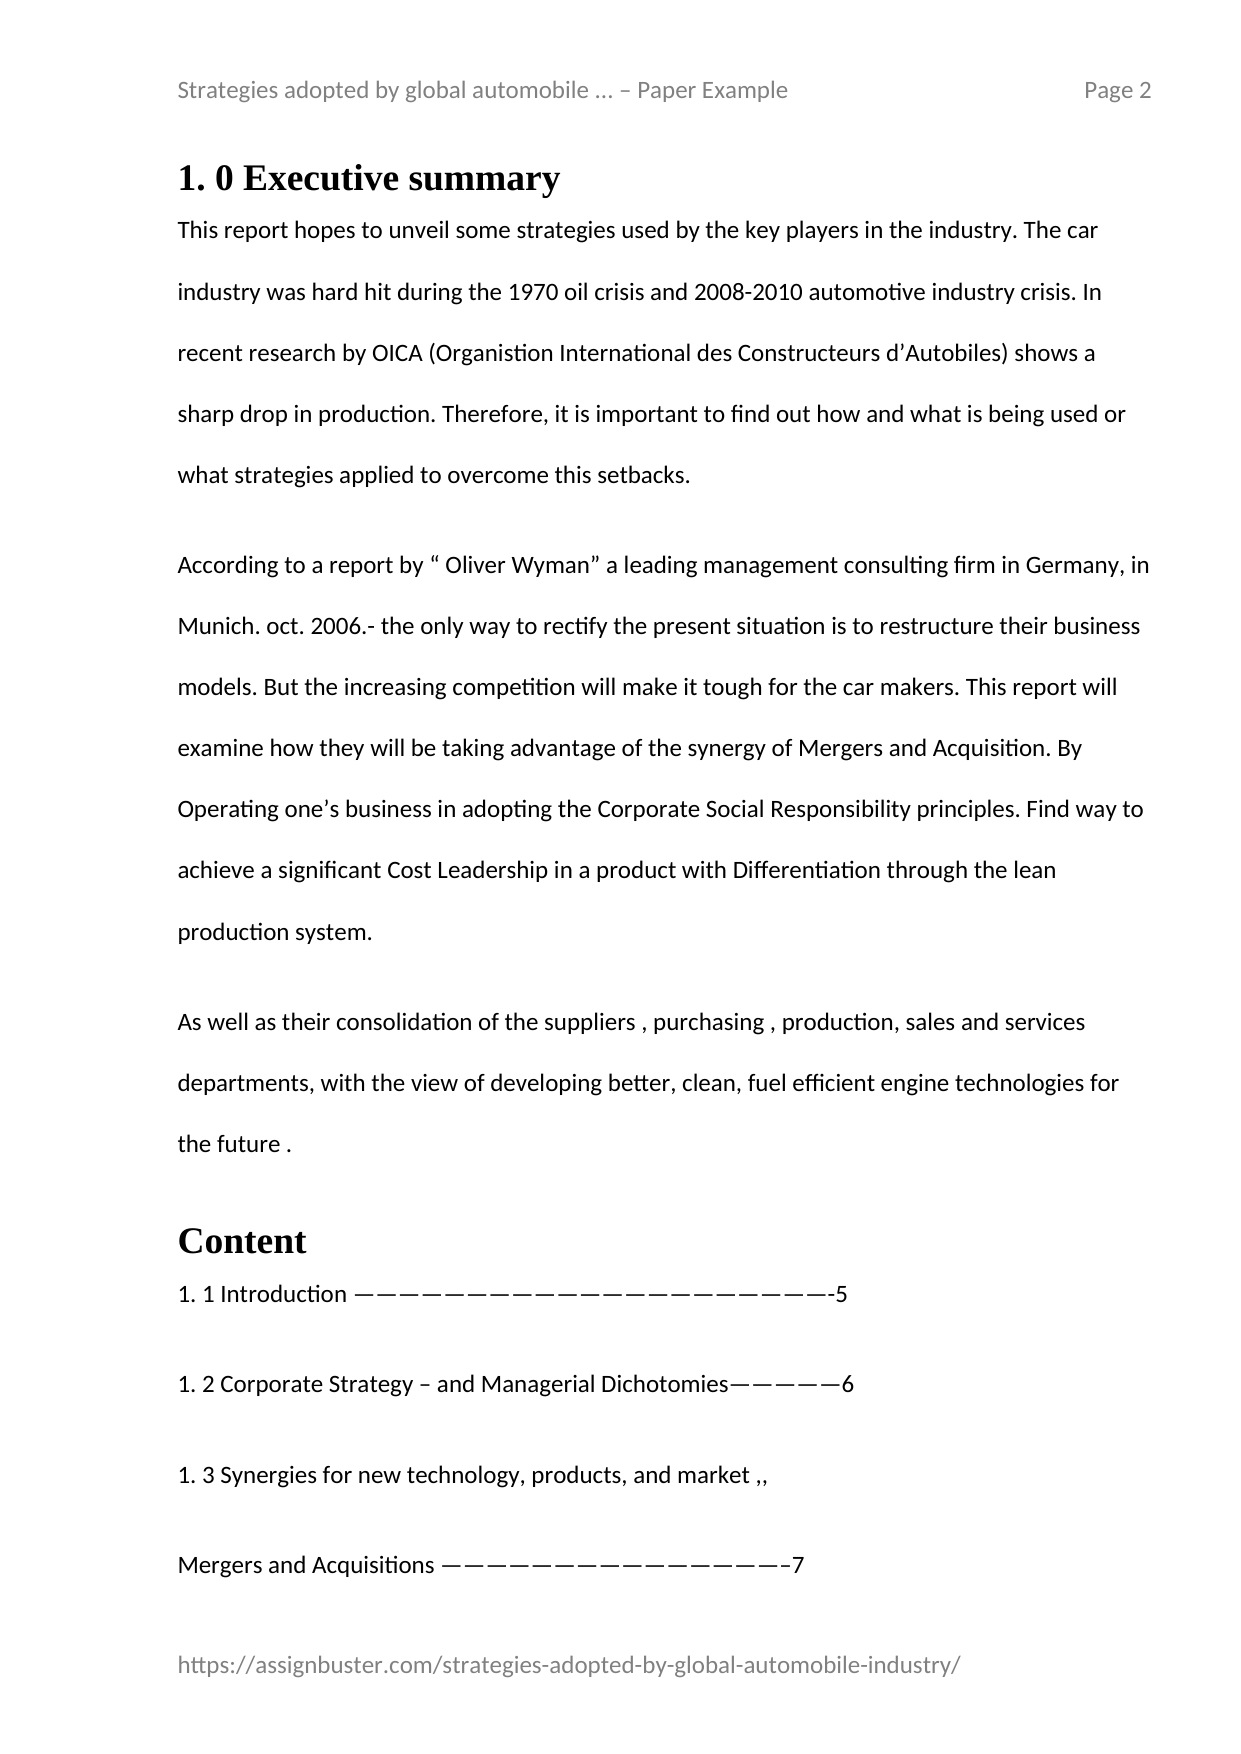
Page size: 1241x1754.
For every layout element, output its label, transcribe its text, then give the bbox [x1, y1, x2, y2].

text As well as their consolidation of the suppliers , purchasing , production, sales and services departments, with the view of developing better, clean, fuel efficient engine technologies for the future . [177, 1006, 1152, 1159]
subtitle Content [177, 1219, 1152, 1262]
text 1. 1 Introduction —————————————————————-5 [177, 1278, 1152, 1308]
text 1. 3 Synergies for new technology, products, and market ,, [177, 1459, 1152, 1489]
subtitle 1. 0 Executive summary [177, 156, 1152, 199]
text This report hopes to unveil some strategies used by the key players in the industry. The car industry was hard hit during the 1970 oil crisis and 2008-2010 automotive industry crisis. In recent research by OICA (Organistion International des Constructeurs d’Autobiles) shows a sharp drop in production. Therefore, it is important to find out how and what is being used or what strategies applied to overcome this setbacks. [177, 215, 1152, 489]
text 1. 2 Corporate Strategy – and Managerial Dichotomies—————6 [177, 1368, 1152, 1399]
text According to a report by “ Oliver Wyman” a leading management consulting firm in Germany, in Munich. oct. 2006.- the only way to rectify the present situation is to restructure their business models. But the increasing competition will make it tough for the car makers. This report will examine how they will be taking advantage of the synergy of Mergers and Acquisition. By Operating one’s business in adopting the Corporate Social Responsibility principles. Find way to achieve a significant Cost Leadership in a product with Differentiation through the lean production system. [177, 549, 1152, 946]
text Mergers and Acquisitions ———————————————–7 [177, 1549, 1152, 1580]
